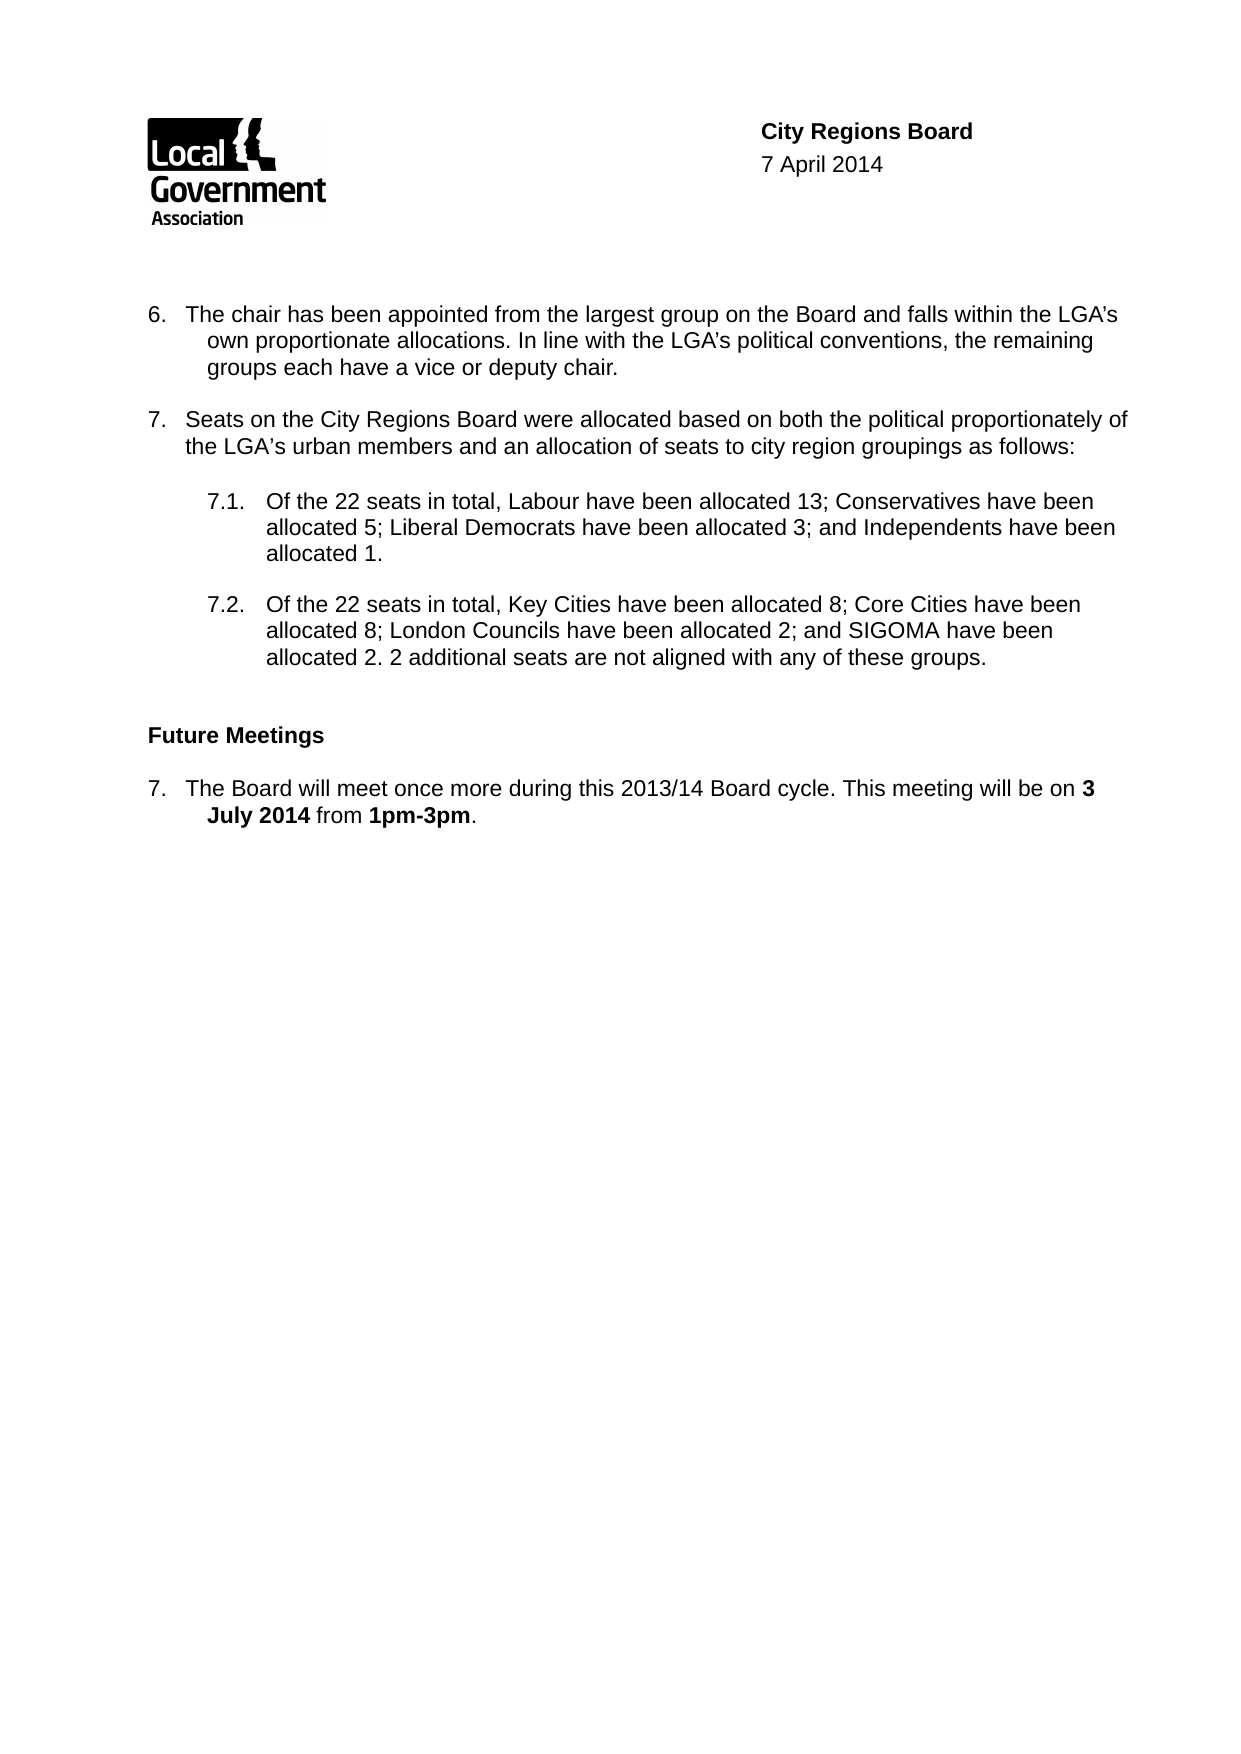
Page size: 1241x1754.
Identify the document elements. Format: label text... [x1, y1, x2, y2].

text Future Meetings [148, 722, 1137, 749]
list The chair has been appointed from the largest group on the Board and falls within the LGA’s own proportionate allocations. In line with the LGA’s political conventions, the remaining groups each have a vice or deputy chair. [148, 301, 1137, 380]
list Of the 22 seats in total, Labour have been allocated 13; Conservatives have been allocated 5; Liberal Democrats have been allocated 3; and Independents have been allocated 1. [207, 488, 1137, 567]
picture [147, 118, 326, 225]
list Of the 22 seats in total, Key Cities have been allocated 8; Core Cities have been allocated 8; London Councils have been allocated 2; and SIGOMA have been allocated 2. 2 additional seats are not aligned with any of these groups. [207, 591, 1137, 670]
list Seats on the City Regions Board were allocated based on both the political proportionately of the LGA’s urban members and an allocation of seats to city region groupings as follows: [148, 406, 1137, 459]
list The Board will meet once more during this 2013/14 Board cycle. This meeting will be on 3 July 2014 from 1pm-3pm. [148, 775, 1137, 828]
